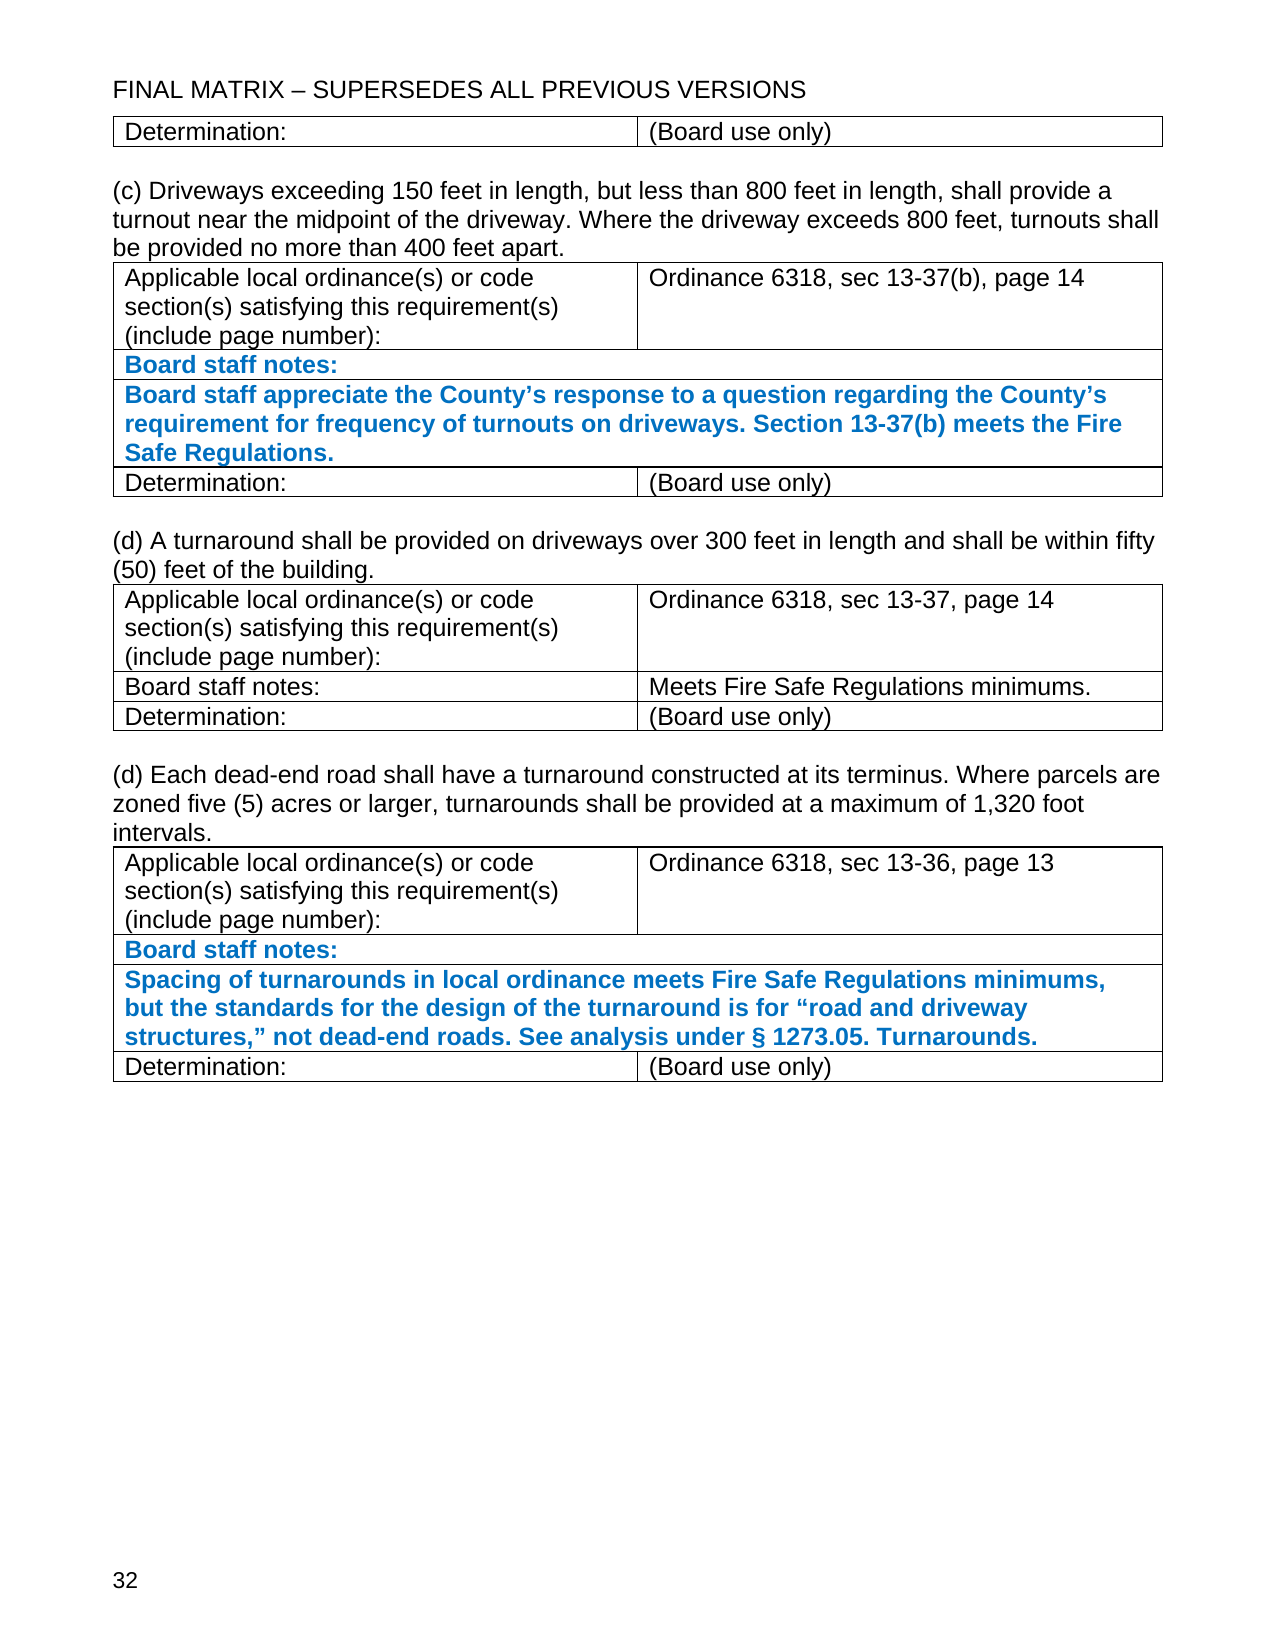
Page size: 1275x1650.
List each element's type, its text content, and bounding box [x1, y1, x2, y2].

table_cell Determination: [114, 468, 637, 496]
text (d) A turnaround shall be provided on driveways over 300 feet in length and shall be within fifty (50) feet of the building. [112, 526, 1162, 583]
table_cell Meets Fire Safe Regulations minimums. [638, 672, 1162, 701]
table_cell Spacing of turnarounds in local ordinance meets Fire Safe Regulations minimums, but the standards for the design of the turnaround is for “road and driveway structures,” not dead-end roads. See analysis under § 1273.05. Turnarounds. [114, 965, 1162, 1051]
table_cell (Board use only) [638, 117, 1162, 146]
table_cell Determination: [114, 117, 637, 146]
table_cell (Board use only) [638, 1052, 1162, 1081]
table_header Applicable local ordinance(s) or code section(s) satisfying this requirement(s) (include page number): [114, 585, 637, 671]
text (c) Driveways exceeding 150 feet in length, but less than 800 feet in length, shall provide a turnout near the midpoint of the driveway. Where the driveway exceeds 800 feet, turnouts shall be provided no more than 400 feet apart. [112, 176, 1162, 262]
table_cell Determination: [114, 1052, 637, 1081]
table_cell Determination: [114, 702, 637, 730]
table_header Ordinance 6318, sec 13-37, page 14 [638, 585, 1162, 671]
table_header Applicable local ordinance(s) or code section(s) satisfying this requirement(s) (include page number): [114, 263, 637, 349]
table_header Ordinance 6318, sec 13-37(b), page 14 [638, 263, 1162, 349]
table_cell Board staff notes: [114, 935, 1162, 963]
table_header Ordinance 6318, sec 13-36, page 13 [638, 848, 1162, 934]
table_cell (Board use only) [638, 702, 1162, 730]
table_header Applicable local ordinance(s) or code section(s) satisfying this requirement(s) (include page number): [114, 848, 637, 934]
table_cell Board staff notes: [114, 672, 637, 701]
text (d) Each dead-end road shall have a turnaround constructed at its terminus. Where parcels are zoned five (5) acres or larger, turnarounds shall be provided at a maximum of 1,320 foot intervals. [112, 760, 1162, 846]
table_cell Board staff appreciate the County’s response to a question regarding the County’s requirement for frequency of turnouts on driveways. Section 13-37(b) meets the Fire Safe Regulations. [114, 380, 1162, 466]
table_cell Board staff notes: [114, 350, 1162, 379]
table_cell (Board use only) [638, 468, 1162, 496]
